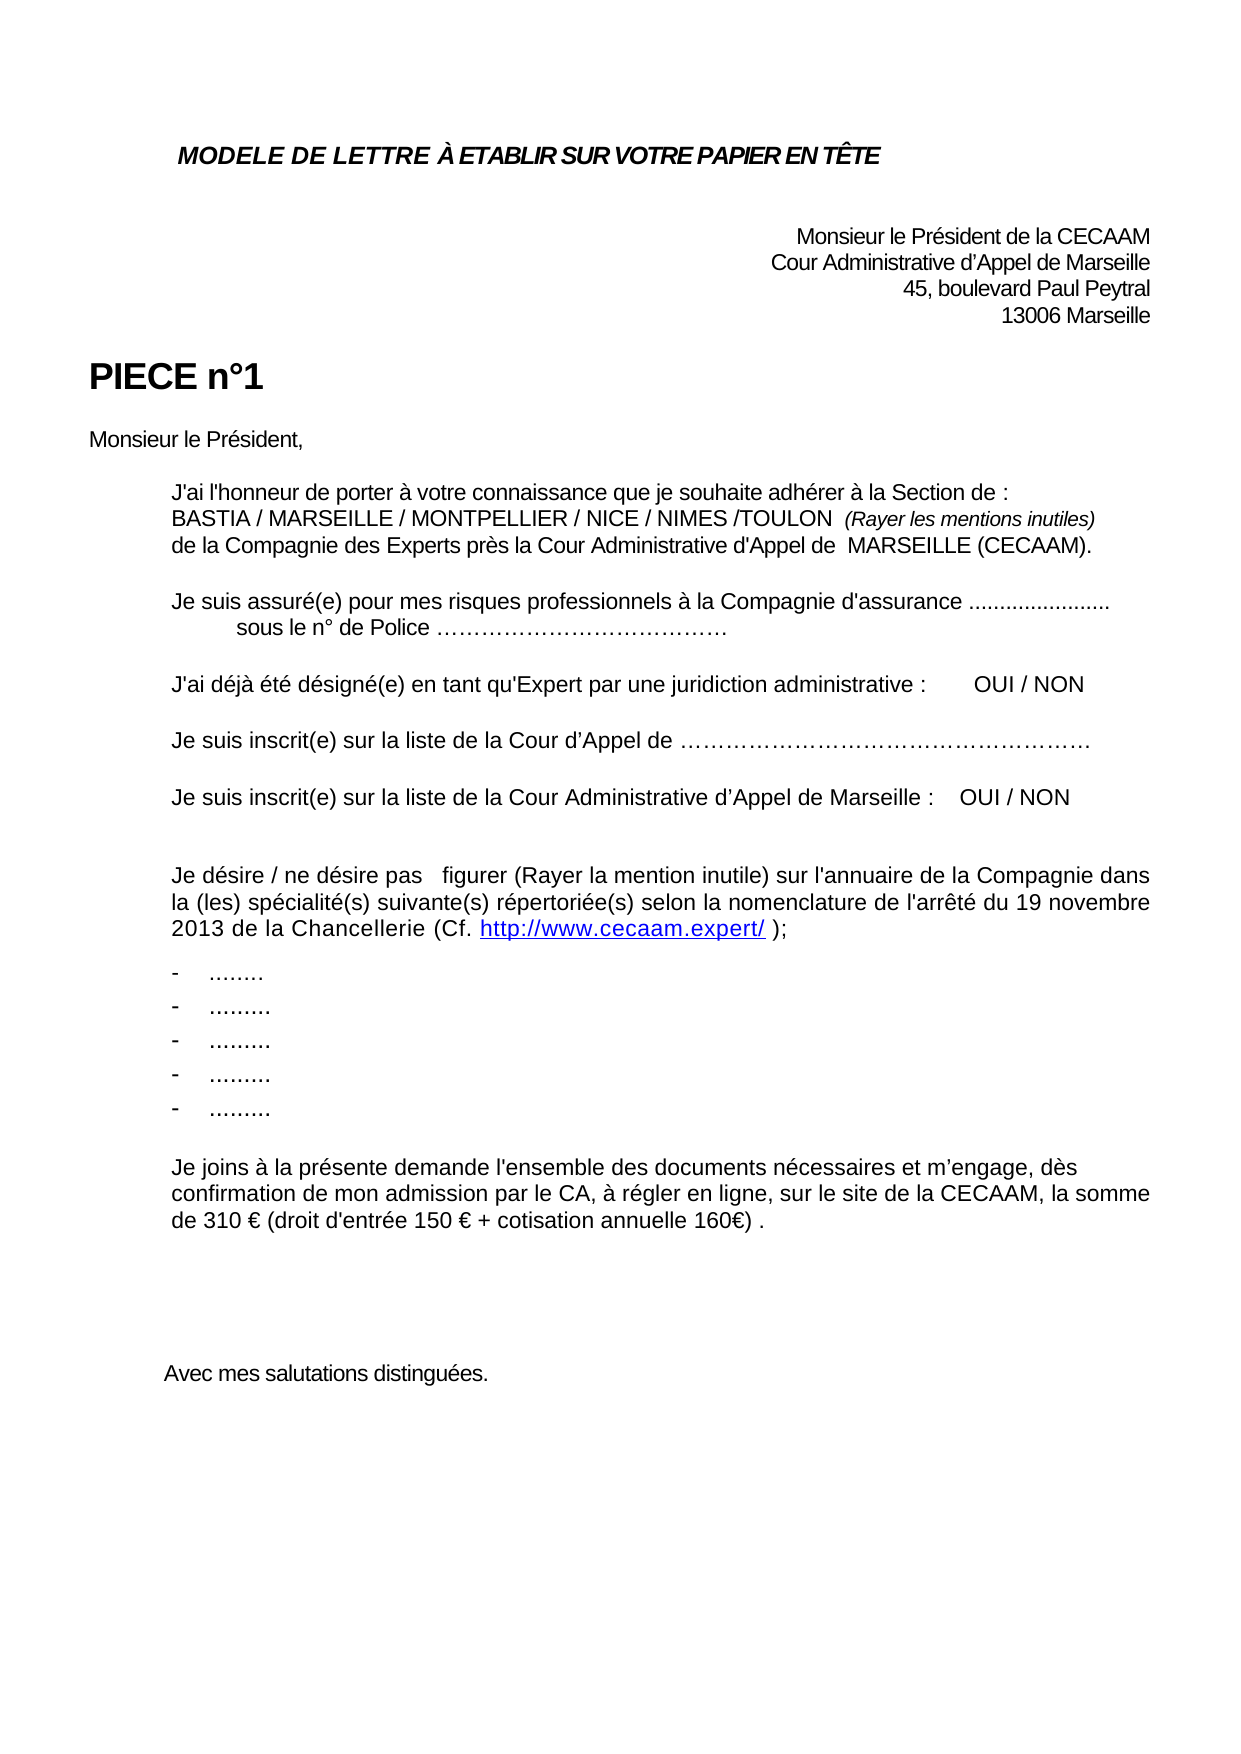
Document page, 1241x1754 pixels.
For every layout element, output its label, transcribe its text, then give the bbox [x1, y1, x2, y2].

text 13006 Marseille [561, 302, 1152, 328]
text Monsieur le Président, [89, 426, 1152, 453]
text Monsieur le Président de la CECAAM [561, 223, 1152, 249]
text MODELE DE LETTRE À ETABLIR SUR VOTRE PAPIER EN TÊTE [177, 141, 1152, 170]
text sous le n° de Police ………………………………… [171, 614, 1152, 641]
text Je suis assuré(e) pour mes risques professionnels à la Compagnie d'assurance ....................... [171, 588, 1152, 614]
text Avec mes salutations distinguées. [164, 1360, 1152, 1387]
list ......... [171, 988, 1152, 1022]
list ......... [171, 1022, 1152, 1056]
list ......... [171, 1090, 1152, 1124]
text Je joins à la présente demande l'ensemble des documents nécessaires et m’engage, dès confirmation de mon admission par le CA, à régler en ligne, sur le site de la CECAAM, la somme de 310 € (droit d'entrée 150 € + cotisation annuelle 160€) . [171, 1154, 1152, 1233]
text Je suis inscrit(e) sur la liste de la Cour Administrative d’Appel de Marseille : OUI / NON [171, 783, 1152, 810]
text PIECE n°1 [89, 354, 1152, 398]
list ......... [171, 1056, 1152, 1090]
text Je désire / ne désire pas figurer (Rayer la mention inutile) sur l'annuaire de la Compagnie dans la (les) spécialité(s) suivante(s) répertoriée(s) selon la nomenclature de l'arrêté du 19 novembre 2013 de la Chancellerie (Cf. http://www.cecaam.expert/ ); [171, 862, 1152, 941]
text Je suis inscrit(e) sur la liste de la Cour d’Appel de ……………………………………………… [171, 727, 1152, 753]
text 45, boulevard Paul Peytral [561, 275, 1152, 302]
list ........ [171, 956, 1152, 988]
text Cour Administrative d’Appel de Marseille [561, 249, 1152, 275]
text J'ai déjà été désigné(e) en tant qu'Expert par une juridiction administrative : OUI / NON [171, 671, 1152, 697]
text J'ai l'honneur de porter à votre connaissance que je souhaite adhérer à la Section de : BASTIA / MARSEILLE / MONTPELLIER / NICE / NIMES /TOULON (Rayer les mentions inutiles) de la Compagnie des Experts près la Cour Administrative d'Appel de MARSEILLE (CECAAM). [171, 479, 1152, 558]
